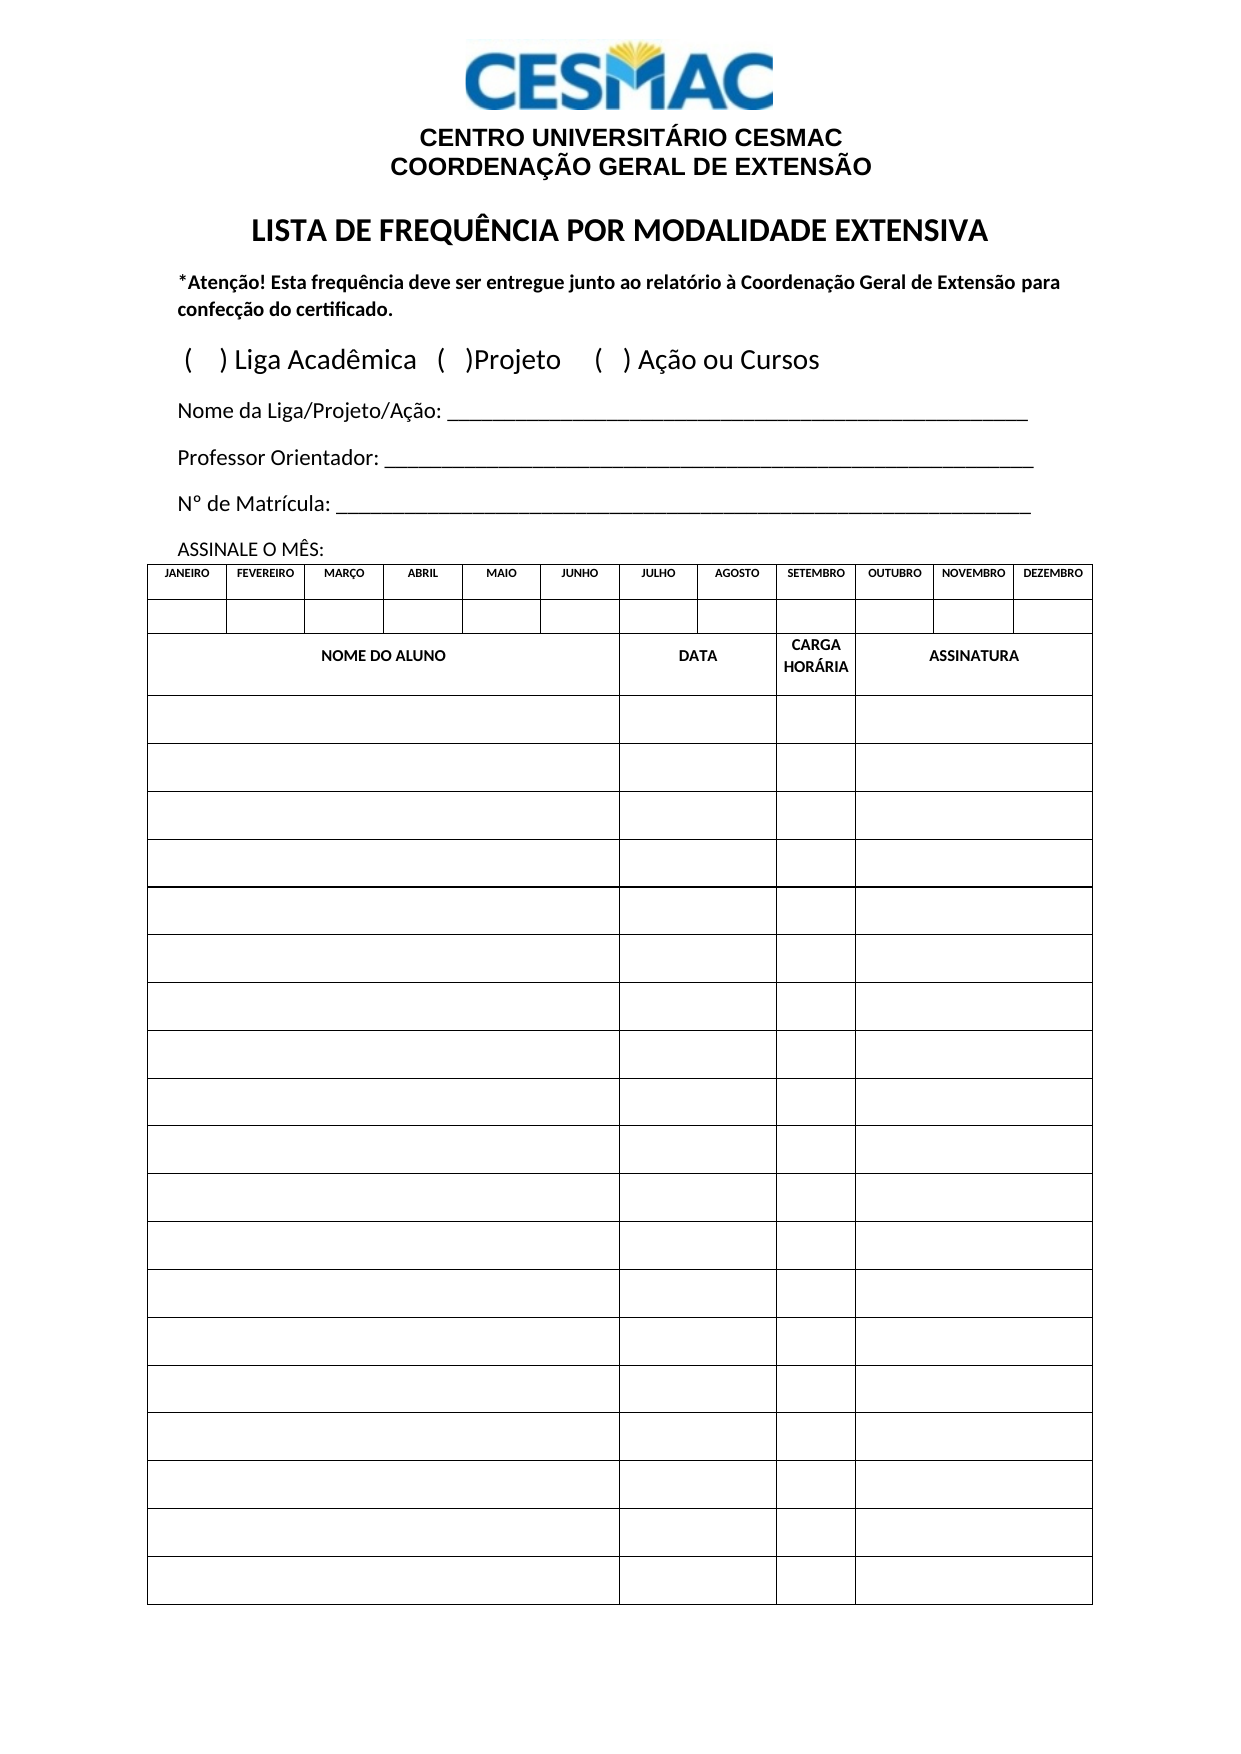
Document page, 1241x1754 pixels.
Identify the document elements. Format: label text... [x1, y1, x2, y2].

table_cell [856, 888, 1092, 934]
table_cell [620, 840, 776, 886]
table_cell [620, 696, 776, 743]
table_cell [463, 600, 540, 633]
table_cell [620, 1031, 776, 1078]
table_cell [777, 1031, 855, 1078]
table_cell [777, 1270, 855, 1317]
table_cell [620, 1509, 776, 1556]
text *Atenção! Esta frequência deve ser entregue junto ao relatório à Coordenação Geral de Extensão para confecção do certificado. [177, 269, 1093, 322]
table_cell [148, 744, 619, 791]
text ( ) Liga Acadêmica ( )Projeto ( ) Ação ou Cursos [177, 341, 1093, 376]
table_cell [620, 1461, 776, 1508]
table_cell [620, 1318, 776, 1364]
table_header JULHO [620, 565, 697, 599]
table_cell [856, 696, 1092, 743]
table_cell [777, 1509, 855, 1556]
table_cell [777, 792, 855, 838]
table_cell [620, 600, 697, 633]
table_header DEZEMBRO [1014, 565, 1092, 599]
table_cell [384, 600, 462, 633]
table_cell [856, 983, 1092, 1030]
table_cell [620, 935, 776, 982]
table_header MAIO [463, 565, 540, 599]
table_cell [620, 1126, 776, 1173]
table_cell [777, 1366, 855, 1412]
table_cell [777, 1174, 855, 1221]
table_cell [856, 935, 1092, 982]
table_cell NOME DO ALUNO [148, 634, 619, 695]
text LISTA DE FREQUÊNCIA POR MODALIDADE EXTENSIVA [177, 209, 1063, 249]
table_cell [856, 1174, 1092, 1221]
table_cell [148, 1126, 619, 1173]
table_cell DATA [620, 634, 776, 695]
table_cell [620, 1174, 776, 1221]
table_cell [777, 744, 855, 791]
table_cell [856, 1079, 1092, 1125]
table_header MARÇO [305, 565, 383, 599]
table_cell [620, 1270, 776, 1317]
table_cell [620, 1222, 776, 1269]
table_cell [856, 1509, 1092, 1556]
table_cell [777, 1222, 855, 1269]
table_cell [541, 600, 619, 633]
table_cell [148, 1557, 619, 1603]
table_header SETEMBRO [777, 565, 855, 599]
table_cell [856, 1031, 1092, 1078]
table_cell [856, 744, 1092, 791]
table_cell [148, 1079, 619, 1125]
table_header FEVEREIRO [227, 565, 304, 599]
table_header OUTUBRO [856, 565, 933, 599]
table_cell [777, 1079, 855, 1125]
table_cell [856, 840, 1092, 886]
picture [465, 39, 773, 110]
table_cell [934, 600, 1013, 633]
table_cell [856, 1126, 1092, 1173]
table_cell [620, 983, 776, 1030]
table_cell [777, 1557, 855, 1603]
table_header JUNHO [541, 565, 619, 599]
table_cell [856, 1461, 1092, 1508]
table_cell [148, 1270, 619, 1317]
table_cell [148, 983, 619, 1030]
table_cell [777, 983, 855, 1030]
table_cell [620, 744, 776, 791]
table_cell [777, 1413, 855, 1460]
table_header AGOSTO [698, 565, 776, 599]
table_cell [148, 1461, 619, 1508]
table_cell [620, 1366, 776, 1412]
table_cell [620, 792, 776, 838]
table_cell [148, 600, 226, 633]
table_cell [620, 888, 776, 934]
table_cell [777, 935, 855, 982]
table_header NOVEMBRO [934, 565, 1013, 599]
table_header ABRIL [384, 565, 462, 599]
table_cell [148, 696, 619, 743]
table_cell [148, 1366, 619, 1412]
table_cell [856, 1413, 1092, 1460]
table_cell [148, 792, 619, 838]
table_cell [856, 1318, 1092, 1364]
table_cell [777, 840, 855, 886]
table_cell [777, 1461, 855, 1508]
table_cell [148, 1174, 619, 1221]
table_cell [777, 696, 855, 743]
text Professor Orientador: _________________________________________________________ [177, 443, 1063, 471]
table_cell [856, 1366, 1092, 1412]
table_cell [777, 1126, 855, 1173]
table_cell [620, 1413, 776, 1460]
table_cell [856, 1557, 1092, 1603]
table_cell [148, 840, 619, 886]
table_cell [856, 1270, 1092, 1317]
table_header JANEIRO [148, 565, 226, 599]
table_cell [148, 1031, 619, 1078]
table_cell CARGA HORÁRIA [777, 634, 855, 695]
table_cell [148, 1318, 619, 1364]
table_cell [698, 600, 776, 633]
table_cell [856, 792, 1092, 838]
text Nº de Matrícula: _____________________________________________________________ [177, 489, 1063, 518]
text Nome da Liga/Projeto/Ação: ___________________________________________________ [177, 396, 1063, 424]
table_cell [227, 600, 304, 633]
table_cell ASSINATURA [856, 634, 1092, 695]
table_cell [856, 600, 933, 633]
table_cell [777, 888, 855, 934]
table_cell [777, 600, 855, 633]
table_cell [305, 600, 383, 633]
table_cell [856, 1222, 1092, 1269]
table_cell [148, 1413, 619, 1460]
table_cell [148, 935, 619, 982]
text ASSINALE O MÊS: [177, 536, 1063, 562]
table_cell [148, 1509, 619, 1556]
table_cell [777, 1318, 855, 1364]
table_cell [148, 1222, 619, 1269]
table_cell [620, 1557, 776, 1603]
table_cell [148, 888, 619, 934]
table_cell [1014, 600, 1092, 633]
table_cell [620, 1079, 776, 1125]
